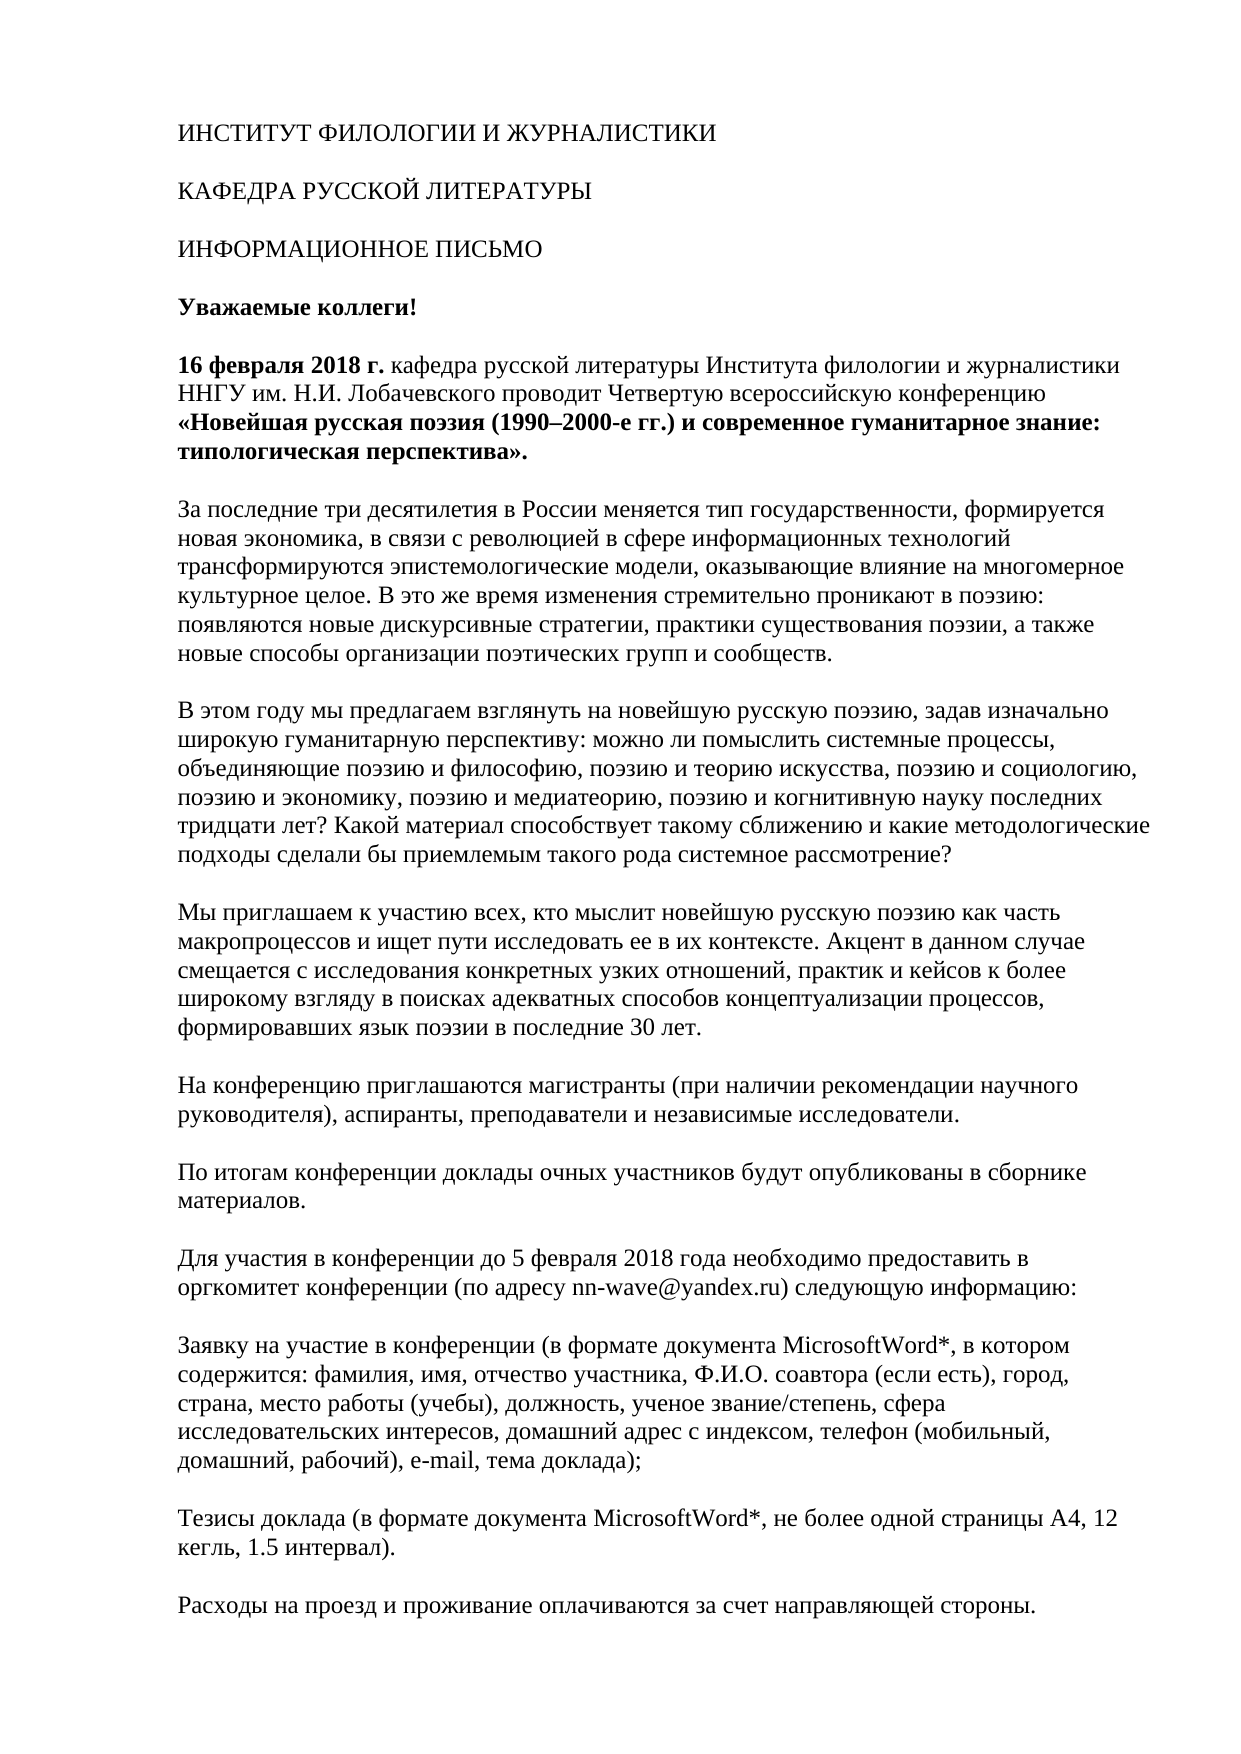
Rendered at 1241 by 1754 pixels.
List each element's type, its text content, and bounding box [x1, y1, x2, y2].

text Мы приглашаем к участию всех, кто мыслит новейшую русскую поэзию как часть макропроцессов и ищет пути исследовать ее в их контексте. Акцент в данном случае смещается с исследования конкретных узких отношений, практик и кейсов к более широкому взгляду в поисках адекватных способов концептуализации процессов, формировавших язык поэзии в последние 30 лет. [177, 897, 1152, 1041]
text В этом году мы предлагаем взглянуть на новейшую русскую поэзию, задав изначально широкую гуманитарную перспективу: можно ли помыслить системные процессы, объединяющие поэзию и философию, поэзию и теорию искусства, поэзию и социологию, поэзию и экономику, поэзию и медиатеорию, поэзию и когнитивную науку последних тридцати лет? Какой материал способствует такому сближению и какие методологические подходы сделали бы приемлемым такого рода системное рассмотрение? [177, 696, 1152, 868]
text КАФЕДРА РУССКОЙ ЛИТЕРАТУРЫ [177, 176, 1152, 205]
text 16 февраля 2018 г. кафедра русской литературы Института филологии и журналистики ННГУ им. Н.И. Лобачевского проводит Четвертую всероссийскую конференцию «Новейшая русская поэзия (1990–2000-е гг.) и современное гуманитарное знание: типологическая перспектива». [177, 350, 1152, 465]
text Расходы на проезд и проживание оплачиваются за счет направляющей стороны. [177, 1590, 1152, 1618]
text Для участия в конференции до 5 февраля 2018 года необходимо предоставить в оргкомитет конференции (по адресу nn-wave@yandex.ru) следующую информацию: [177, 1243, 1152, 1301]
text На конференцию приглашаются магистранты (при наличии рекомендации научного руководителя), аспиранты, преподаватели и независимые исследователи. [177, 1070, 1152, 1128]
text ИНФОРМАЦИОННОЕ ПИСЬМО [177, 234, 1152, 263]
text ИНСТИТУТ ФИЛОЛОГИИ И ЖУРНАЛИСТИКИ [177, 118, 1152, 147]
text По итогам конференции доклады очных участников будут опубликованы в сборнике материалов. [177, 1157, 1152, 1214]
text Заявку на участие в конференции (в формате документа MicrosoftWord*, в котором содержится: фамилия, имя, отчество участника, Ф.И.О. соавтора (если есть), город, страна, место работы (учебы), должность, ученое звание/степень, сфера исследовательских интересов, домашний адрес с индексом, телефон (мобильный, домашний, рабочий), e-mail, тема доклада); [177, 1330, 1152, 1474]
text Тезисы доклада (в формате документа MicrosoftWord*, не более одной страницы A4, 12 кегль, 1.5 интервал). [177, 1503, 1152, 1561]
text Уважаемые коллеги! [177, 292, 1152, 321]
text За последние три десятилетия в России меняется тип государственности, формируется новая экономика, в связи с революцией в сфере информационных технологий трансформируются эпистемологические модели, оказывающие влияние на многомерное культурное целое. В это же время изменения стремительно проникают в поэзию: появляются новые дискурсивные стратегии, практики существования поэзии, а также новые способы организации поэтических групп и сообществ. [177, 494, 1152, 666]
